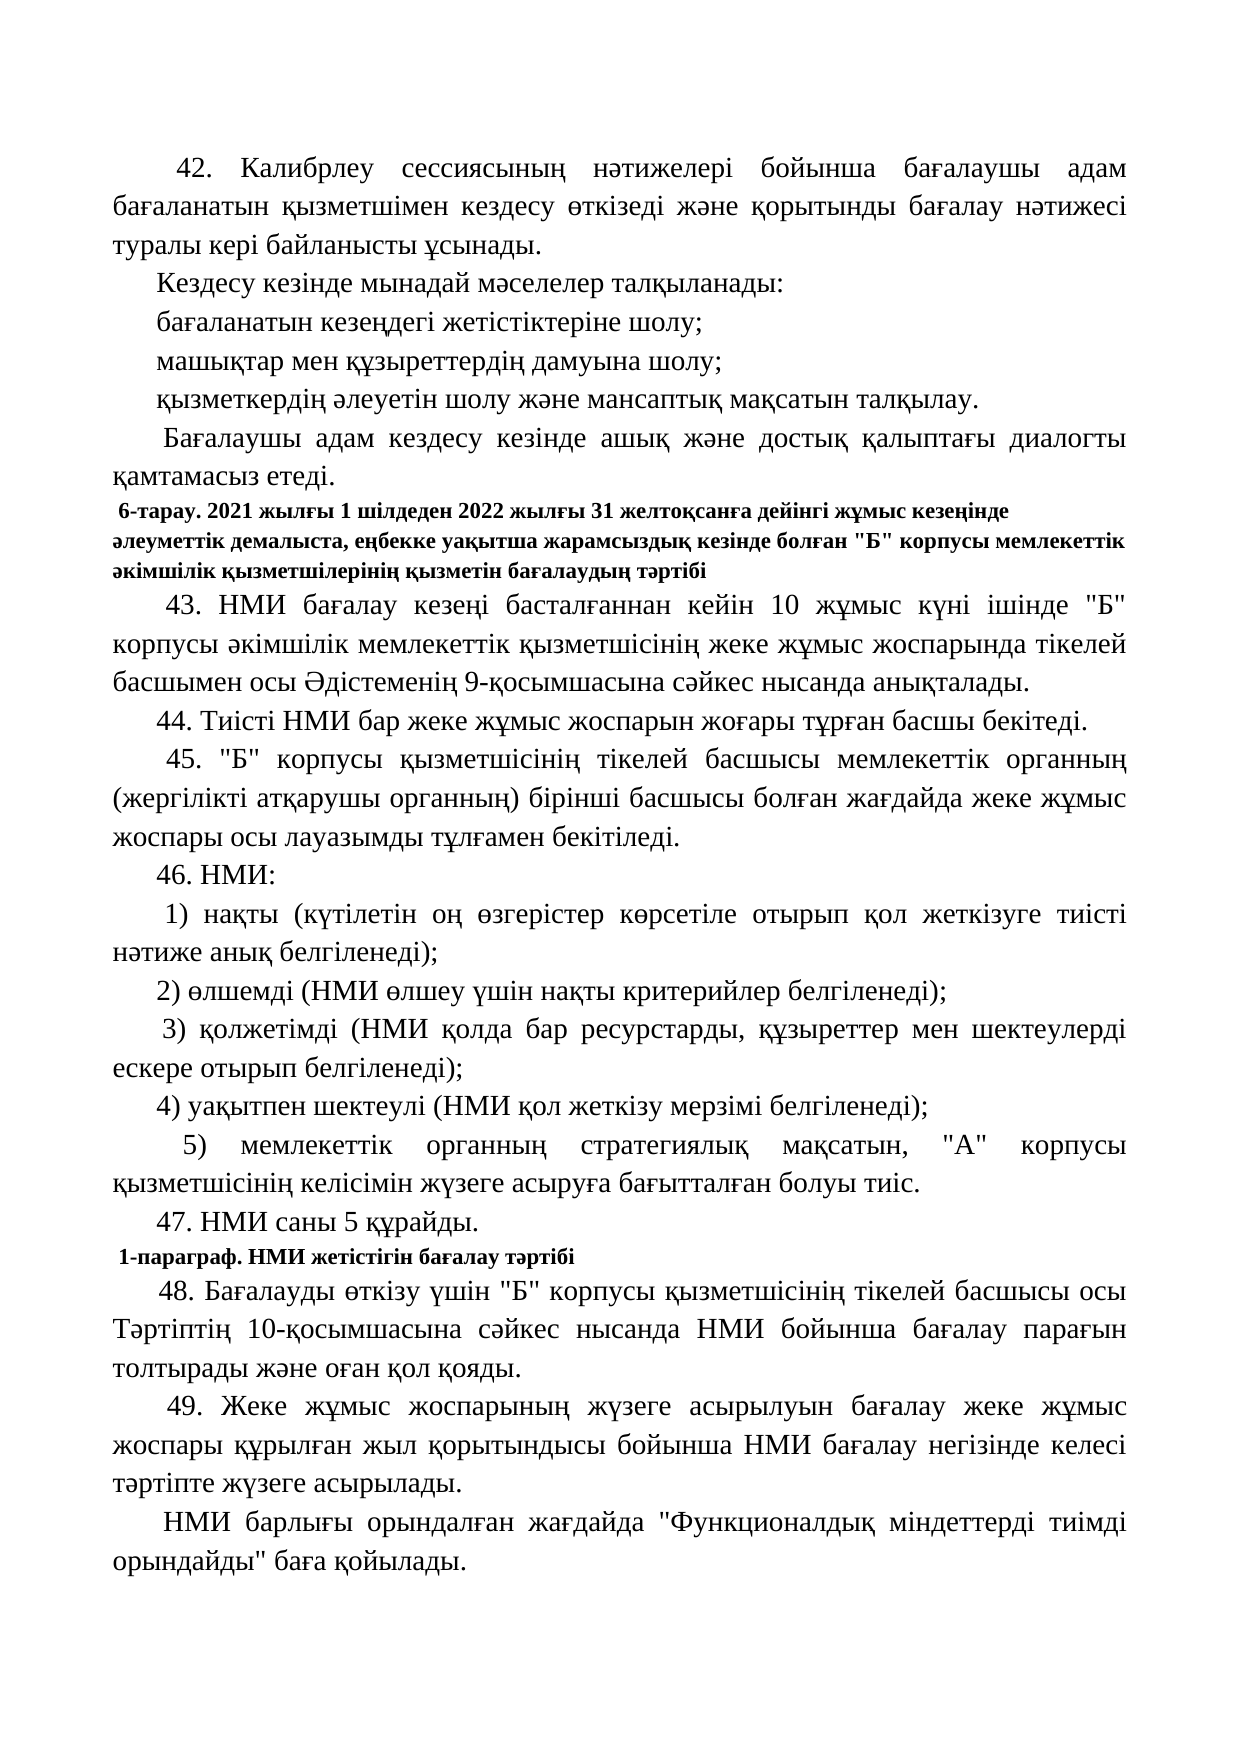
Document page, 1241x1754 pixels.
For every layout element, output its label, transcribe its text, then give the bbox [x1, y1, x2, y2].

text 44. Тиісті НМИ бар жеке жұмыс жоспарын жоғары тұрған басшы бекітеді. [112, 703, 1128, 737]
text Бағалаушы адам кездесу кезінде ашық және достық қалыптағы диалогты қамтамасыз етеді. [112, 420, 1128, 492]
text 4) уақытпен шектеулі (НМИ қол жеткізу мерзімі белгіленеді); [112, 1088, 1128, 1122]
text 48. Бағалауды өткізу үшін "Б" корпусы қызметшісінің тікелей басшысы осы Тәртіптің 10-қосымшасына сәйкес нысанда НМИ бойынша бағалау парағын толтырады және оған қол қояды. [112, 1273, 1128, 1383]
text 5) мемлекеттік органның стратегиялық мақсатын, "А" корпусы қызметшісінің келісімін жүзеге асыруға бағытталған болуы тиіс. [112, 1127, 1128, 1199]
text қызметкердің әлеуетін шолу және мансаптық мақсатын талқылау. [112, 381, 1128, 415]
text 49. Жеке жұмыс жоспарының жүзеге асырылуын бағалау жеке жұмыс жоспары құрылған жыл қорытындысы бойынша НМИ бағалау негізінде келесі тәртіпте жүзеге асырылады. [112, 1388, 1128, 1499]
text 6-тарау. 2021 жылғы 1 шілдеден 2022 жылғы 31 желтоқсанға дейінгі жұмыс кезеңінде әлеуметтік демалыста, еңбекке уақытша жарамсыздық кезінде болған "Б" корпусы мемлекеттік әкімшілік қызметшілерінің қызметін бағалаудың тәртібі [112, 497, 1128, 584]
text 1-параграф. НМИ жетістігін бағалау тәртібі [112, 1243, 1128, 1269]
text бағаланатын кезеңдегі жетістіктеріне шолу; [112, 304, 1128, 338]
text машықтар мен құзыреттердің дамуына шолу; [112, 343, 1128, 376]
text Кездесу кезінде мынадай мәселелер талқыланады: [112, 266, 1128, 299]
text 3) қолжетімді (НМИ қолда бар ресурстарды, құзыреттер мен шектеулерді ескере отырып белгіленеді); [112, 1011, 1128, 1083]
text 45. "Б" корпусы қызметшісінің тікелей басшысы мемлекеттік органның (жергілікті атқарушы органның) бірінші басшысы болған жағдайда жеке жұмыс жоспары осы лауазымды тұлғамен бекітіледі. [112, 742, 1128, 852]
text НМИ барлығы орындалған жағдайда "Функционалдық міндеттерді тиімді орындайды" баға қойылады. [112, 1504, 1128, 1576]
text 1) нақты (күтілетін оң өзгерістер көрсетіле отырып қол жеткізуге тиісті нәтиже анық белгіленеді); [112, 896, 1128, 968]
text 46. НМИ: [112, 857, 1128, 891]
text 2) өлшемді (НМИ өлшеу үшін нақты критерийлер белгіленеді); [112, 973, 1128, 1006]
text 42. Калибрлеу сессиясының нәтижелері бойынша бағалаушы адам бағаланатын қызметшімен кездесу өткізеді және қорытынды бағалау нәтижесі туралы кері байланысты ұсынады. [112, 150, 1128, 261]
text 43. НМИ бағалау кезеңі басталғаннан кейін 10 жұмыс күні ішінде "Б" корпусы әкімшілік мемлекеттік қызметшісінің жеке жұмыс жоспарында тікелей басшымен осы Әдістеменің 9-қосымшасына сәйкес нысанда анықталады. [112, 587, 1128, 698]
text 47. НМИ саны 5 құрайды. [112, 1204, 1128, 1238]
